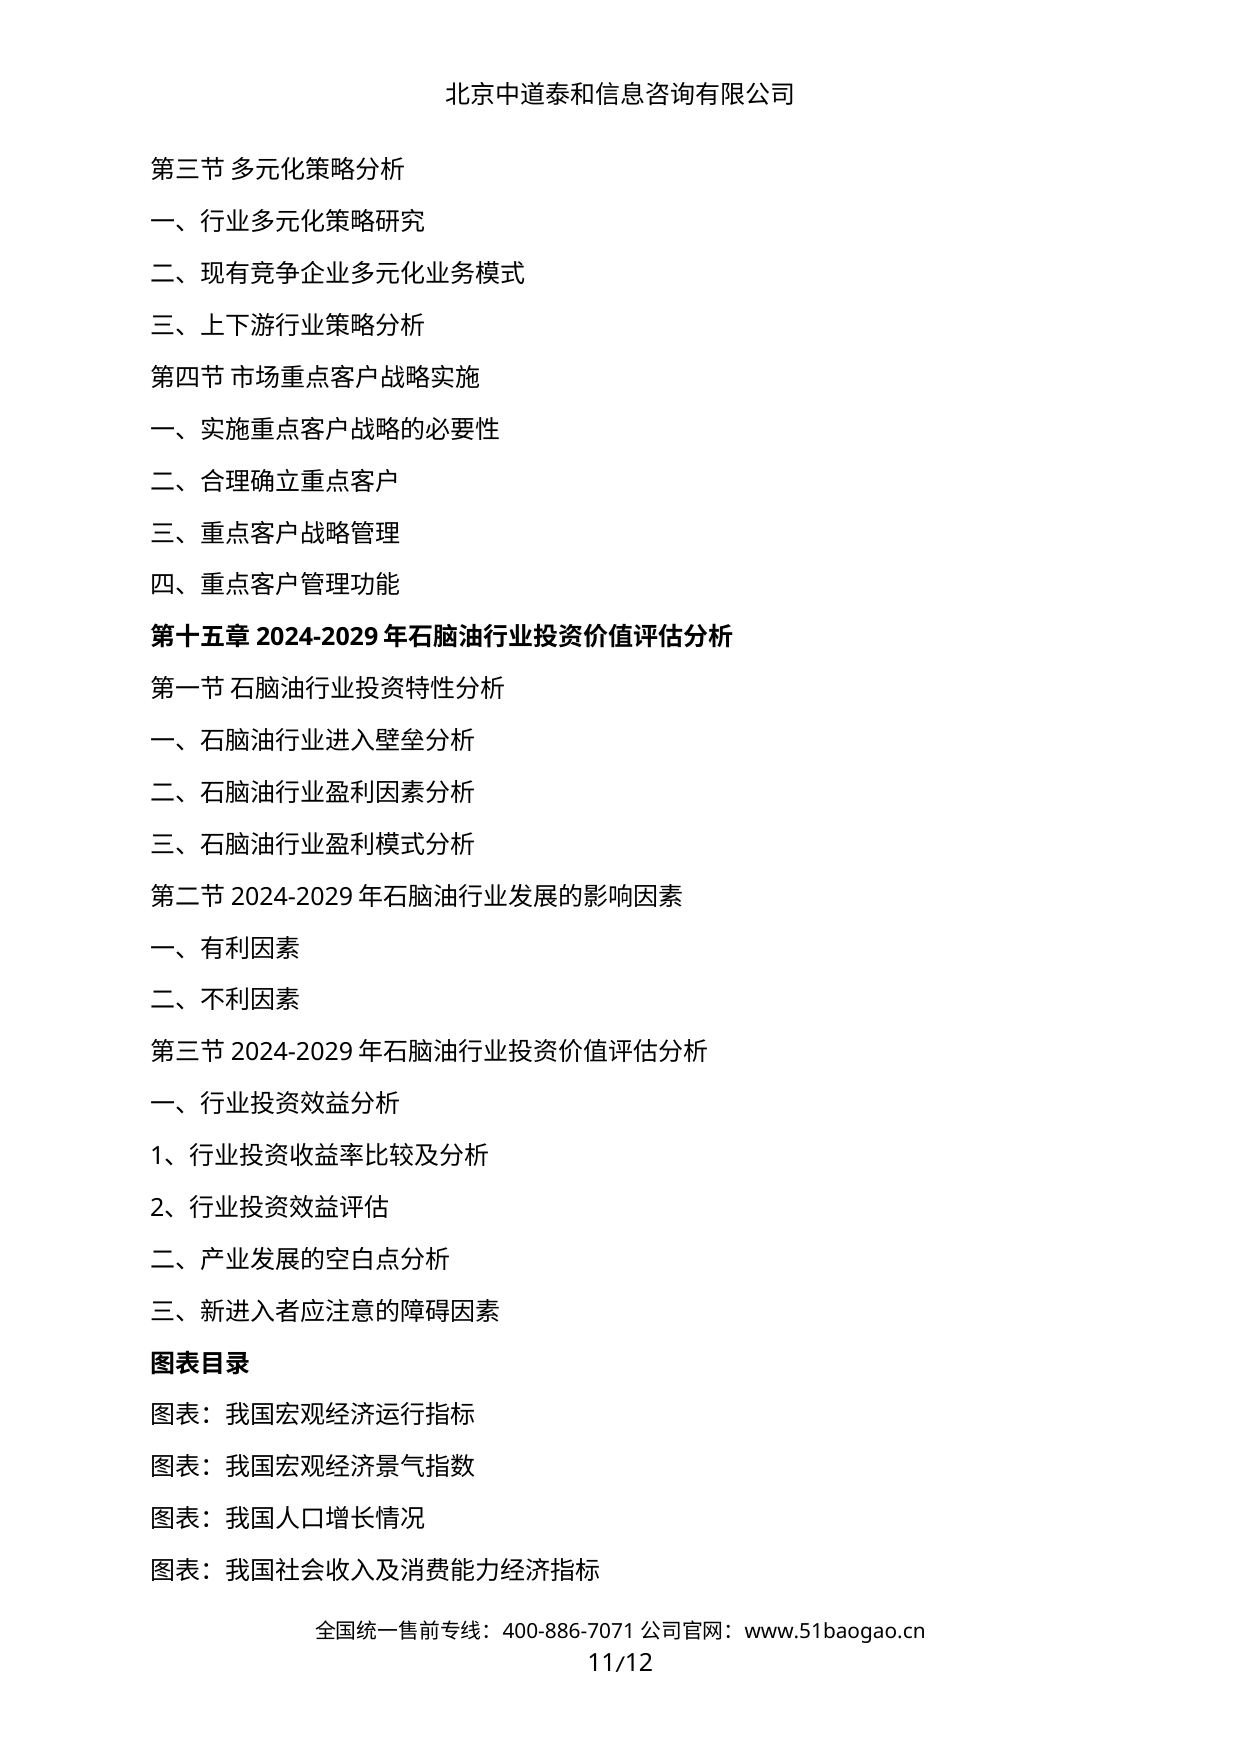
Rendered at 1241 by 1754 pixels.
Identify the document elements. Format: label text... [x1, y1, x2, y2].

text 第二节 2024-2029年石脑油行业发展的影响因素 [150, 876, 1090, 912]
text 一、实施重点客户战略的必要性 [150, 409, 1090, 446]
text 第三节 2024-2029年石脑油行业投资价值评估分析 [150, 1032, 1090, 1068]
text 第三节 多元化策略分析 [150, 150, 1090, 186]
text 一、有利因素 [150, 928, 1090, 964]
text 二、石脑油行业盈利因素分析 [150, 772, 1090, 809]
text 图表：我国人口增长情况 [150, 1499, 1090, 1535]
text 二、合理确立重点客户 [150, 461, 1090, 497]
text 图表：我国宏观经济景气指数 [150, 1447, 1090, 1483]
text 图表：我国社会收入及消费能力经济指标 [150, 1551, 1090, 1587]
text 图表：我国宏观经济运行指标 [150, 1395, 1090, 1431]
text 图表目录 [150, 1343, 1090, 1379]
text 四、重点客户管理功能 [150, 565, 1090, 601]
text 二、不利因素 [150, 980, 1090, 1016]
text 第一节 石脑油行业投资特性分析 [150, 669, 1090, 705]
text 一、行业多元化策略研究 [150, 202, 1090, 238]
text 2、行业投资效益评估 [150, 1187, 1090, 1224]
text 三、重点客户战略管理 [150, 513, 1090, 549]
text 1、行业投资收益率比较及分析 [150, 1136, 1090, 1172]
text 一、石脑油行业进入壁垒分析 [150, 721, 1090, 757]
text 一、行业投资效益分析 [150, 1084, 1090, 1120]
text 二、现有竞争企业多元化业务模式 [150, 254, 1090, 290]
text 二、产业发展的空白点分析 [150, 1239, 1090, 1276]
text 三、新进入者应注意的障碍因素 [150, 1291, 1090, 1327]
text 第四节 市场重点客户战略实施 [150, 357, 1090, 394]
text 三、上下游行业策略分析 [150, 306, 1090, 342]
text 第十五章 2024-2029年石脑油行业投资价值评估分析 [150, 617, 1090, 653]
text 三、石脑油行业盈利模式分析 [150, 824, 1090, 861]
